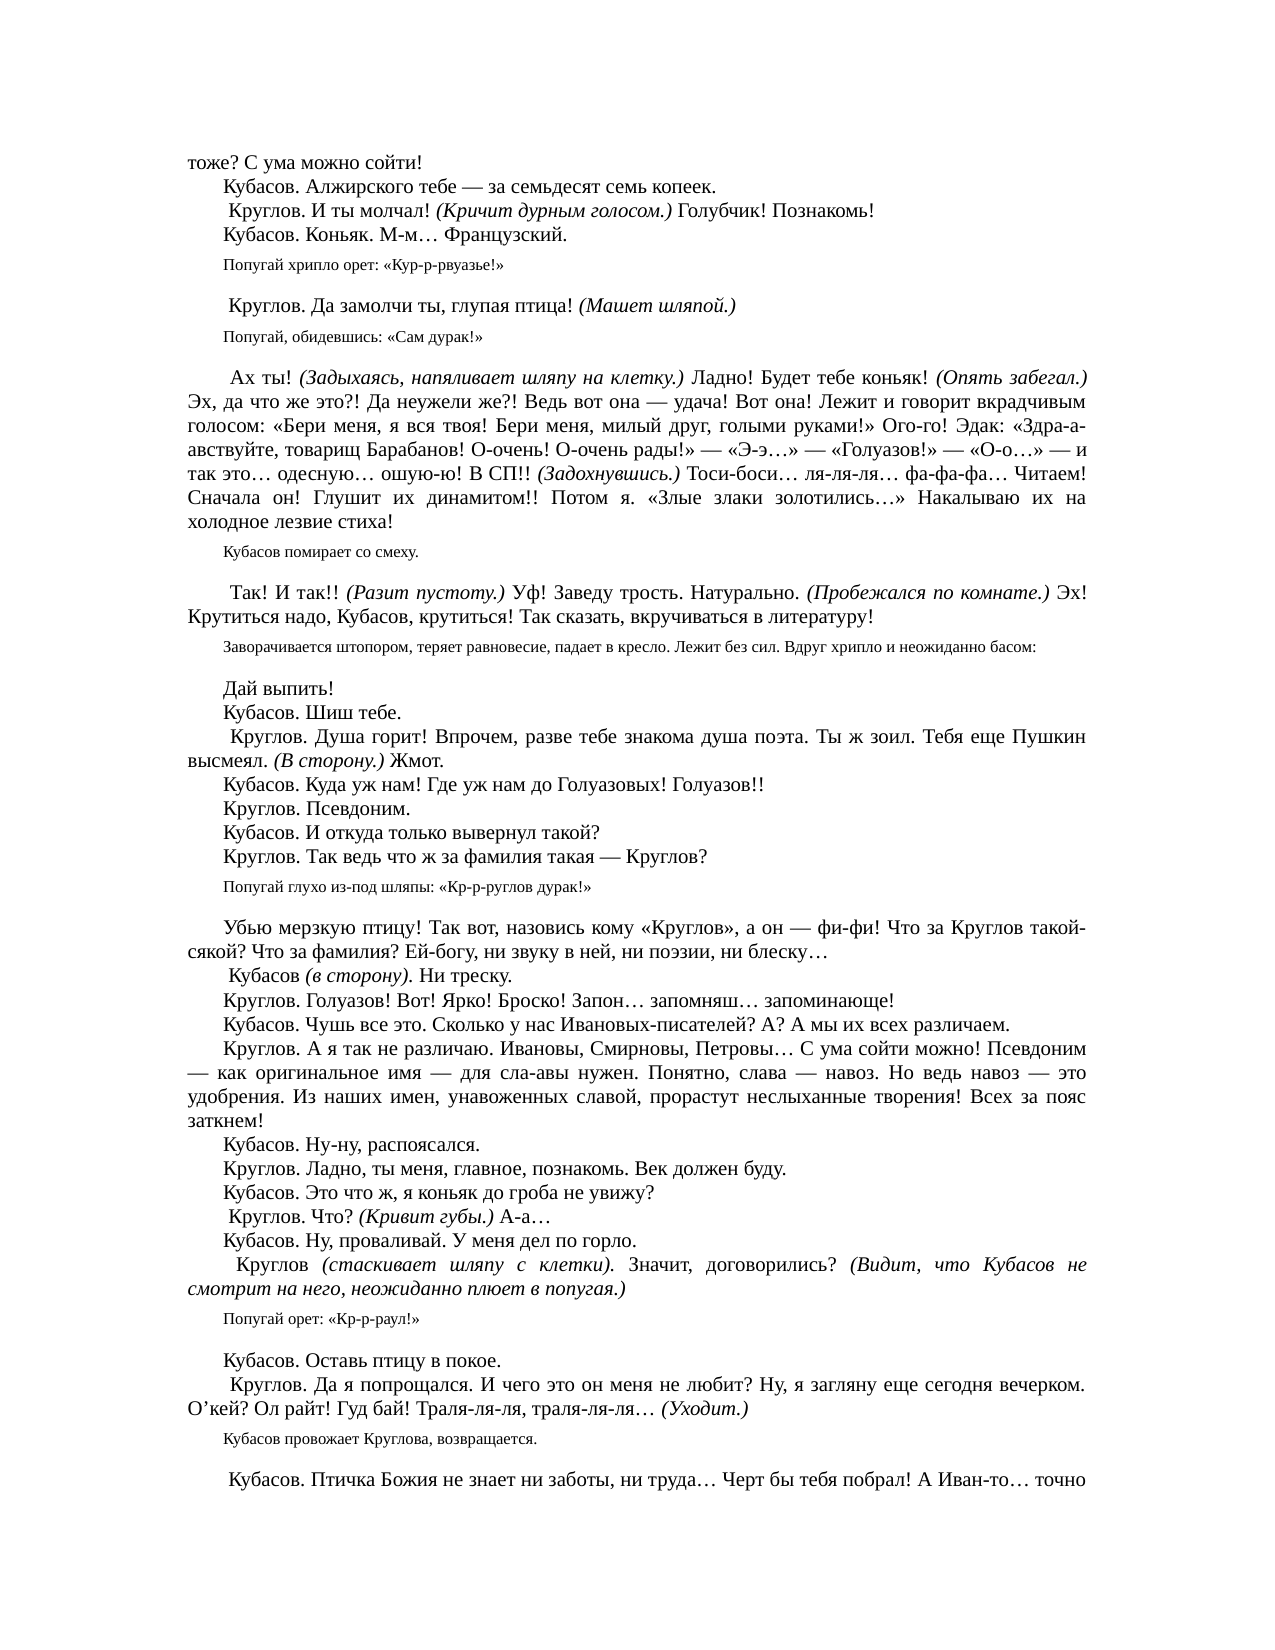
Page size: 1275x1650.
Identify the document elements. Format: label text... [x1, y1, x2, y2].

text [187, 150, 1087, 174]
text Дай выпить! [187, 676, 1087, 700]
text Круглов. Псевдоним. [187, 796, 1087, 820]
text Круглов. Голуазов! Вот! Ярко! Броско! Запон… запомняш… запоминающе! [187, 987, 1087, 1012]
text Кубасов. Ну, проваливай. У меня дел по горло. [187, 1228, 1087, 1252]
text Круглов. А я так не различаю. Ивановы, Смирновы, Петровы… С ума сойти можно! Псевдоним — как оригинальное имя — для сла-авы нужен. Понятно, слава — навоз. Но ведь навоз — это удобрения. Из наших имен, унавоженных славой, прорастут неслыханные творения! Всех за пояс заткнем! [187, 1036, 1087, 1132]
text Круглов. Да замолчи ты, глупая птица! (Машет шляпой.) [187, 293, 1087, 317]
text Круглов. Что? (Кривит губы.) А-а… [187, 1204, 1087, 1228]
text Так! И так!! (Разит пустоту.) Уф! Заведу трость. Натурально. (Пробежался по комнате.) Эх! Крутиться надо, Кубасов, крутиться! Так сказать, вкручиваться в литературу! [187, 580, 1087, 628]
text Попугай, обидевшись: «Сам дурак!» [187, 326, 1087, 346]
text Кубасов. Шиш тебе. [187, 700, 1087, 724]
text Круглов. Так ведь что ж за фамилия такая — Круглов? [187, 844, 1087, 868]
text Круглов. Ладно, ты меня, главное, познакомь. Век должен буду. [187, 1156, 1087, 1180]
text Убью мерзкую птицу! Так вот, назовись кому «Круглов», а он — фи-фи! Что за Круглов такой-сякой? Что за фамилия? Ей-богу, ни звуку в ней, ни поэзии, ни блеску… [187, 915, 1087, 963]
text Кубасов. Алжирского тебе — за семьдесят семь копеек. [187, 174, 1087, 198]
text Попугай глухо из-под шляпы: «Кр-р-руглов дурак!» [187, 877, 1087, 896]
text Круглов (стаскивает шляпу с клетки). Значит, договорились? (Видит, что Кубасов не смотрит на него, неожиданно плюет в попугая.) [187, 1252, 1087, 1300]
text Кубасов провожает Круглова, возвращается. [187, 1428, 1087, 1448]
text Кубасов. Коньяк. М-м… Французский. [187, 222, 1087, 246]
text Круглов. Душа горит! Впрочем, разве тебе знакома душа поэта. Ты ж зоил. Тебя еще Пушкин высмеял. (В сторону.) Жмот. [187, 724, 1087, 772]
text Кубасов. Это что ж, я коньяк до гроба не увижу? [187, 1180, 1087, 1204]
text Круглов. И ты молчал! (Кричит дурным голосом.) Голубчик! Познакомь! [187, 198, 1087, 222]
text Круглов. Да я попрощался. И чего это он меня не любит? Ну, я загляну еще сегодня вечерком. О’кей? Ол райт! Гуд бай! Траля-ля-ля, траля-ля-ля… (Уходит.) [187, 1372, 1087, 1420]
text Кубасов. И откуда только вывернул такой? [187, 820, 1087, 844]
text Заворачивается штопором, теряет равновесие, падает в кресло. Лежит без сил. Вдруг хрипло и неожиданно басом: [187, 637, 1087, 656]
text Попугай хрипло орет: «Кур-р-рвуазье!» [187, 255, 1087, 274]
text Кубасов. Оставь птицу в покое. [187, 1347, 1087, 1372]
text Кубасов помирает со смеху. [187, 542, 1087, 561]
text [187, 1467, 1087, 1491]
text Кубасов (в сторону). Ни треску. [187, 963, 1087, 987]
text Кубасов. Ну-ну, распоясался. [187, 1132, 1087, 1156]
text Попугай орет: «Кр-р-раул!» [187, 1309, 1087, 1328]
text Ах ты! (Задыхаясь, напяливает шляпу на клетку.) Ладно! Будет тебе коньяк! (Опять забегал.) Эх, да что же это?! Да неужели же?! Ведь вот она — удача! Вот она! Лежит и говорит вкрадчивым голосом: «Бери меня, я вся твоя! Бери меня, милый друг, голыми руками!» Ого-го! Эдак: «Здра-а-авствуйте, товарищ Барабанов! О-очень! О-очень рады!» — «Э-э…» — «Голуазов!» — «О-о…» — и так это… одесную… ошую-ю! В СП!! (Задохнувшись.) Тоси-боси… ля-ля-ля… фа-фа-фа… Читаем! Сначала он! Глушит их динамитом!! Потом я. «Злые злаки золотились…» Накалываю их на холодное лезвие стиха! [187, 365, 1087, 533]
text Кубасов. Куда уж нам! Где уж нам до Голуазовых! Голуазов!! [187, 772, 1087, 796]
text Кубасов. Чушь все это. Сколько у нас Ивановых-писателей? А? А мы их всех различаем. [187, 1012, 1087, 1036]
